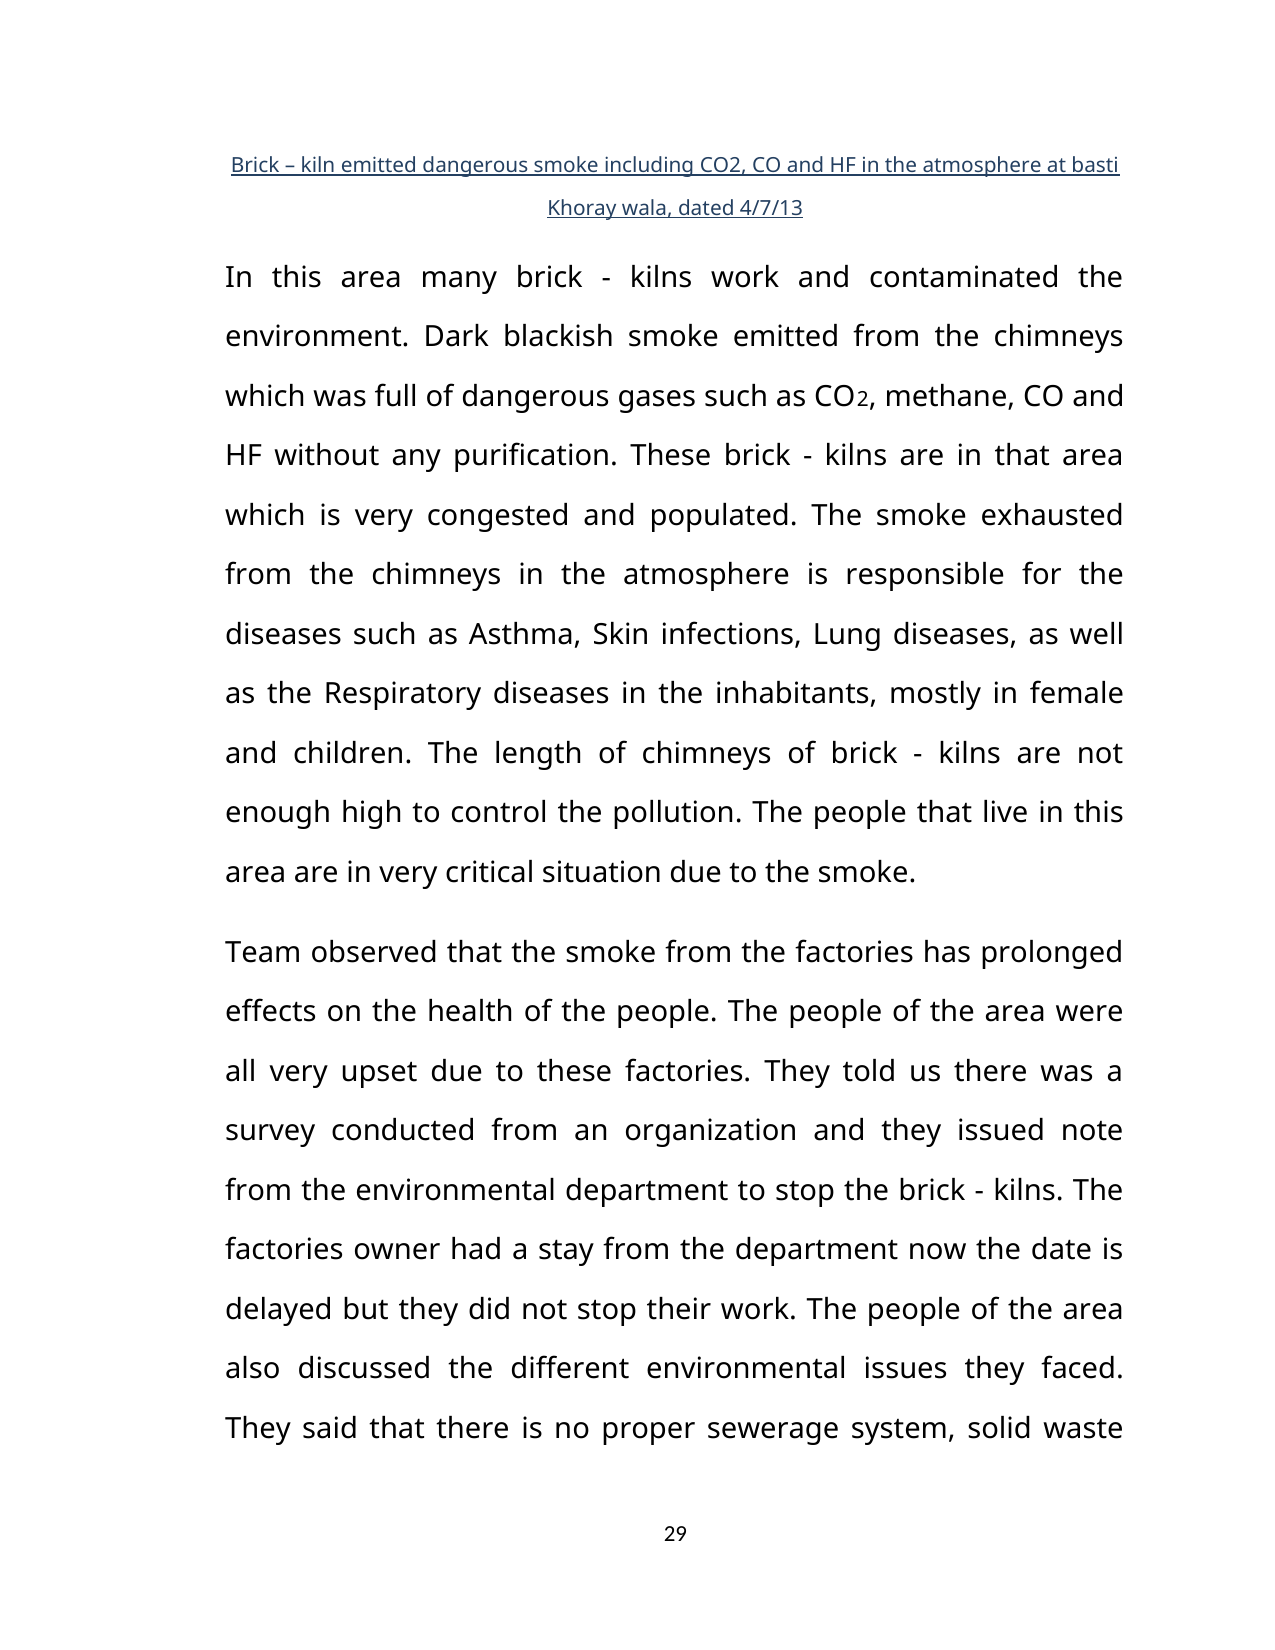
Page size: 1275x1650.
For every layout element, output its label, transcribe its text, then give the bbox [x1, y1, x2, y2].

text In this area many brick - kilns work and contaminated the environment. Dark blackish smoke emitted from the chimneys which was full of dangerous gases such as CO2, methane, CO and HF without any purification. These brick - kilns are in that area which is very congested and populated. The smoke exhausted from the chimneys in the atmosphere is responsible for the diseases such as Asthma, Skin infections, Lung diseases, as well as the Respiratory diseases in the inhabitants, mostly in female and children. The length of chimneys of brick - kilns are not enough high to control the pollution. The people that live in this area are in very critical situation due to the smoke. [225, 256, 1125, 891]
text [225, 931, 1125, 1447]
text Brick – kiln emitted dangerous smoke including CO2, CO and HF in the atmosphere at basti Khoray wala, dated 4/7/13 [225, 150, 1125, 221]
